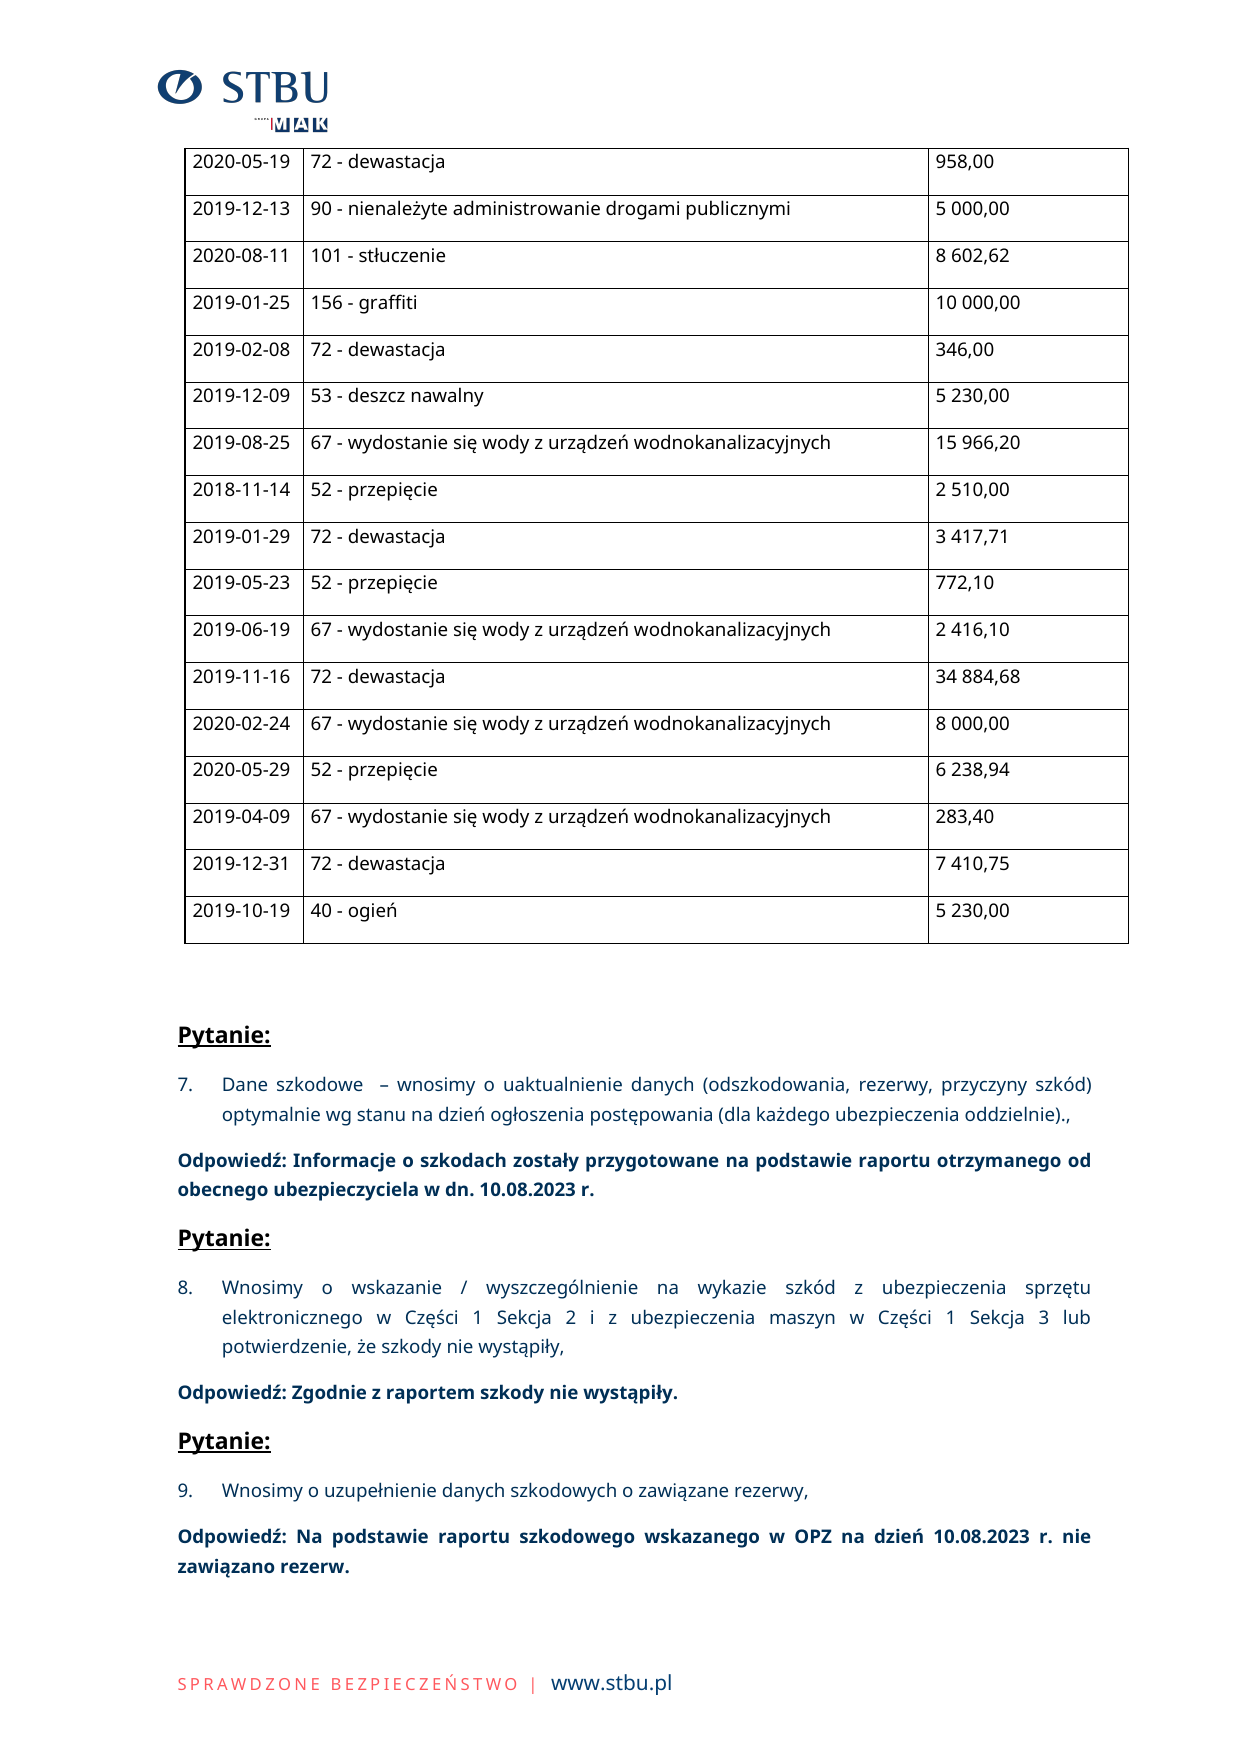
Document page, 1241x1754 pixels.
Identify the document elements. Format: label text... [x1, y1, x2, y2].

table_cell 2019-12-13 [186, 196, 303, 241]
table_cell 15 966,20 [929, 429, 1128, 475]
table_cell 72 - dewastacja [304, 336, 928, 382]
table_cell 72 - dewastacja [304, 523, 928, 569]
table_cell 2020-05-29 [186, 757, 303, 802]
table_cell 2019-05-23 [186, 570, 303, 615]
table_cell 6 238,94 [929, 757, 1128, 802]
text Pytanie: [177, 1222, 1092, 1253]
table_cell 772,10 [929, 570, 1128, 615]
text Pytanie: [177, 1019, 1092, 1050]
table_cell 2020-08-11 [186, 242, 303, 288]
table_cell 958,00 [929, 149, 1128, 194]
list Wnosimy o uzupełnienie danych szkodowych o zawiązane rezerwy, [177, 1478, 1092, 1503]
table_cell 52 - przepięcie [304, 476, 928, 522]
table_cell 2019-01-29 [186, 523, 303, 569]
table_cell 2019-12-09 [186, 383, 303, 428]
table_cell 40 - ogień [304, 897, 928, 943]
table_cell 53 - deszcz nawalny [304, 383, 928, 428]
table_cell 156 - graffiti [304, 289, 928, 335]
table_cell 346,00 [929, 336, 1128, 382]
table_cell 2019-12-31 [186, 850, 303, 896]
table_cell 52 - przepięcie [304, 570, 928, 615]
list Dane szkodowe – wnosimy o uaktualnienie danych (odszkodowania, rezerwy, przyczyny szkód) optymalnie wg stanu na dzień ogłoszenia postępowania (dla każdego ubezpieczenia oddzielnie)., [177, 1072, 1092, 1126]
table_cell 5 230,00 [929, 897, 1128, 943]
table_cell 34 884,68 [929, 663, 1128, 709]
table_cell 67 - wydostanie się wody z urządzeń wodnokanalizacyjnych [304, 616, 928, 662]
text Pytanie: [177, 1425, 1092, 1456]
picture [147, 57, 338, 145]
table_cell 2018-11-14 [186, 476, 303, 522]
list Odpowiedź: Informacje o szkodach zostały przygotowane na podstawie raportu otrzymanego od obecnego ubezpieczyciela w dn. 10.08.2023 r. [177, 1147, 1092, 1202]
table_cell 2019-04-09 [186, 804, 303, 849]
table_cell 7 410,75 [929, 850, 1128, 896]
table_cell 3 417,71 [929, 523, 1128, 569]
table_cell 72 - dewastacja [304, 149, 928, 194]
table_cell 8 602,62 [929, 242, 1128, 288]
table_cell 2019-06-19 [186, 616, 303, 662]
table_cell 2020-05-19 [186, 149, 303, 194]
table_cell 5 000,00 [929, 196, 1128, 241]
table_cell 52 - przepięcie [304, 757, 928, 802]
table_cell 101 - stłuczenie [304, 242, 928, 288]
table_cell 10 000,00 [929, 289, 1128, 335]
table_cell 67 - wydostanie się wody z urządzeń wodnokanalizacyjnych [304, 710, 928, 756]
table_cell 2020-02-24 [186, 710, 303, 756]
table_cell 283,40 [929, 804, 1128, 849]
table_cell 67 - wydostanie się wody z urządzeń wodnokanalizacyjnych [304, 429, 928, 475]
table_cell 2019-11-16 [186, 663, 303, 709]
table_cell 90 - nienależyte administrowanie drogami publicznymi [304, 196, 928, 241]
table_cell 2 510,00 [929, 476, 1128, 522]
table_cell 8 000,00 [929, 710, 1128, 756]
table_cell 72 - dewastacja [304, 663, 928, 709]
table_cell 2019-08-25 [186, 429, 303, 475]
table_cell 5 230,00 [929, 383, 1128, 428]
table_cell 2 416,10 [929, 616, 1128, 662]
list Odpowiedź: Na podstawie raportu szkodowego wskazanego w OPZ na dzień 10.08.2023 r. nie zawiązano rezerw. [177, 1524, 1092, 1578]
table_cell 2019-10-19 [186, 897, 303, 943]
table_cell 72 - dewastacja [304, 850, 928, 896]
list Odpowiedź: Zgodnie z raportem szkody nie wystąpiły. [177, 1379, 1092, 1405]
table_cell 2019-02-08 [186, 336, 303, 382]
list Wnosimy o wskazanie / wyszczególnienie na wykazie szkód z ubezpieczenia sprzętu elektronicznego w Części 1 Sekcja 2 i z ubezpieczenia maszyn w Części 1 Sekcja 3 lub potwierdzenie, że szkody nie wystąpiły, [177, 1275, 1092, 1359]
table_cell 67 - wydostanie się wody z urządzeń wodnokanalizacyjnych [304, 804, 928, 849]
table_cell 2019-01-25 [186, 289, 303, 335]
